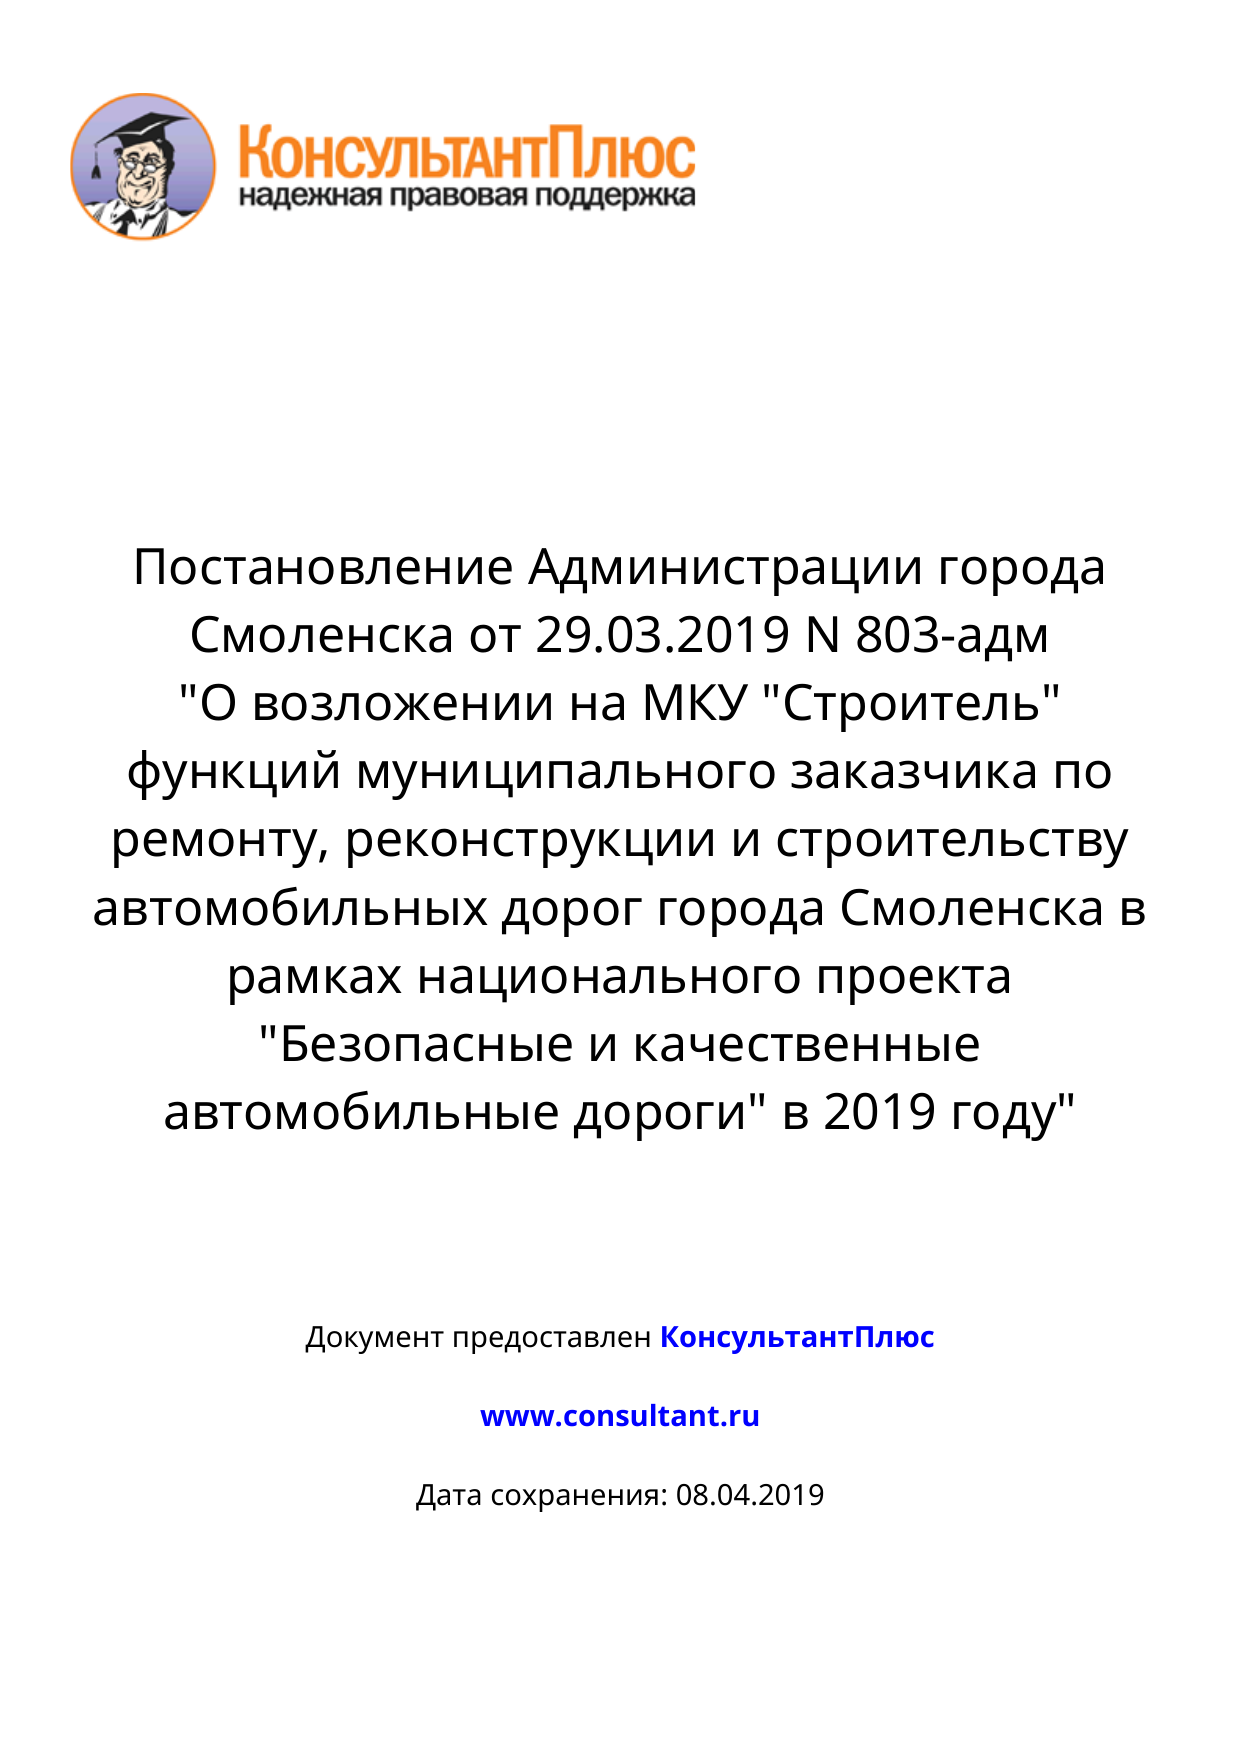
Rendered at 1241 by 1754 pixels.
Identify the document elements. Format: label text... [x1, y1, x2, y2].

table_header [62, 88, 1178, 403]
table_cell Постановление Администрации города Смоленска от 29.03.2019 N 803-адм "О возложении на МКУ "Строитель" функций муниципального заказчика по ремонту, реконструкции и строительству автомобильных дорог города Смоленска в рамках национального проекта "Безопасные и качественные автомобильные дороги" в 2019 году" [62, 403, 1178, 1272]
table_cell Документ предоставлен КонсультантПлюс www.consultant.ru Дата сохранения: 08.04.2019 [62, 1272, 1178, 1587]
picture [70, 93, 696, 243]
